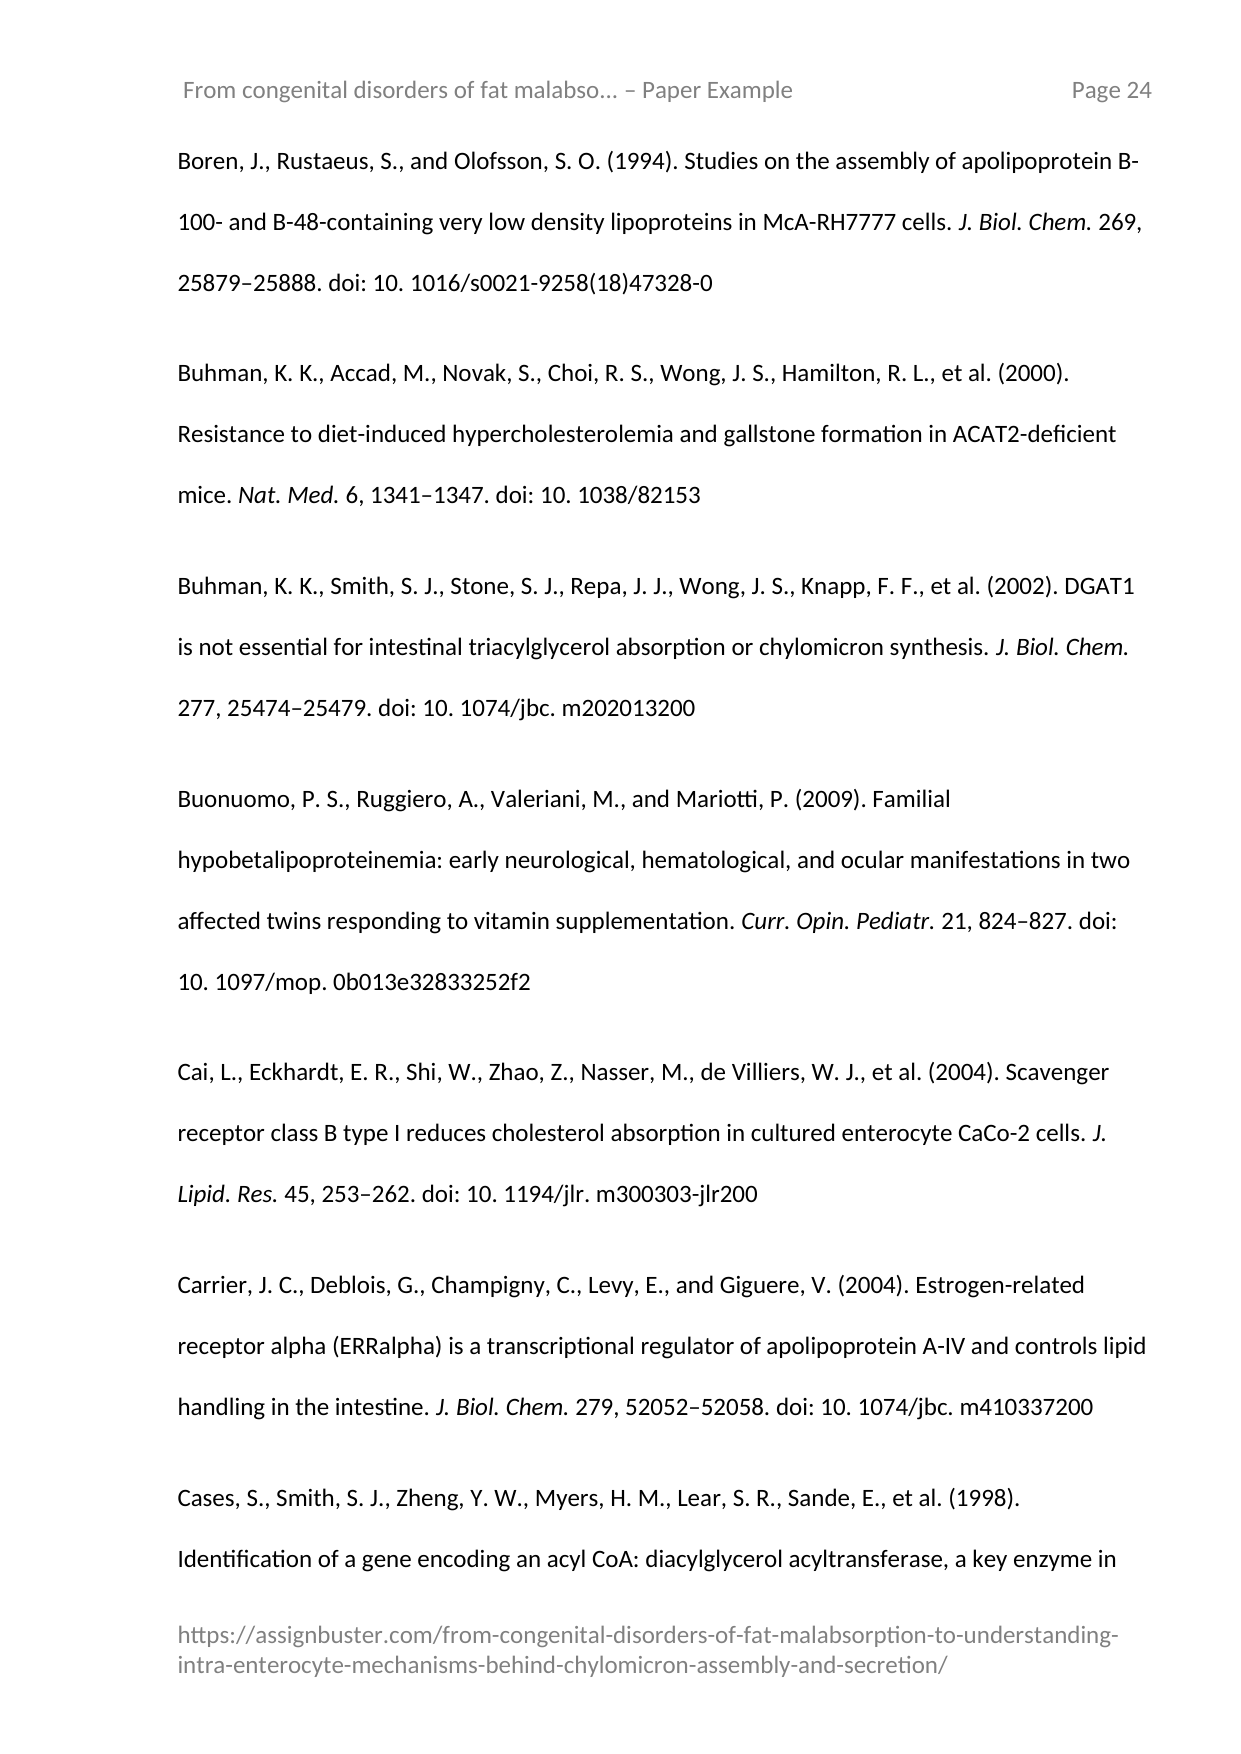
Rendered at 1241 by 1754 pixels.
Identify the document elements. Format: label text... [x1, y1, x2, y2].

text Buhman, K. K., Smith, S. J., Stone, S. J., Repa, J. J., Wong, J. S., Knapp, F. F., et al. (2002). DGAT1 is not essential for intestinal triacylglycerol absorption or chylomicron synthesis. J. Biol. Chem. 277, 25474–25479. doi: 10. 1074/jbc. m202013200 [177, 570, 1152, 723]
text Carrier, J. C., Deblois, G., Champigny, C., Levy, E., and Giguere, V. (2004). Estrogen-related receptor alpha (ERRalpha) is a transcriptional regulator of apolipoprotein A-IV and controls lipid handling in the intestine. J. Biol. Chem. 279, 52052–52058. doi: 10. 1074/jbc. m410337200 [177, 1269, 1152, 1422]
text Buonuomo, P. S., Ruggiero, A., Valeriani, M., and Mariotti, P. (2009). Familial hypobetalipoproteinemia: early neurological, hematological, and ocular manifestations in two affected twins responding to vitamin supplementation. Curr. Opin. Pediatr. 21, 824–827. doi: 10. 1097/mop. 0b013e32833252f2 [177, 783, 1152, 996]
text Cai, L., Eckhardt, E. R., Shi, W., Zhao, Z., Nasser, M., de Villiers, W. J., et al. (2004). Scavenger receptor class B type I reduces cholesterol absorption in cultured enterocyte CaCo-2 cells. J. Lipid. Res. 45, 253–262. doi: 10. 1194/jlr. m300303-jlr200 [177, 1056, 1152, 1209]
text Boren, J., Rustaeus, S., and Olofsson, S. O. (1994). Studies on the assembly of apolipoprotein B-100- and B-48-containing very low density lipoproteins in McA-RH7777 cells. J. Biol. Chem. 269, 25879–25888. doi: 10. 1016/s0021-9258(18)47328-0 [177, 145, 1152, 298]
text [177, 1482, 1152, 1573]
text Buhman, K. K., Accad, M., Novak, S., Choi, R. S., Wong, J. S., Hamilton, R. L., et al. (2000). Resistance to diet-induced hypercholesterolemia and gallstone formation in ACAT2-deficient mice. Nat. Med. 6, 1341–1347. doi: 10. 1038/82153 [177, 358, 1152, 510]
